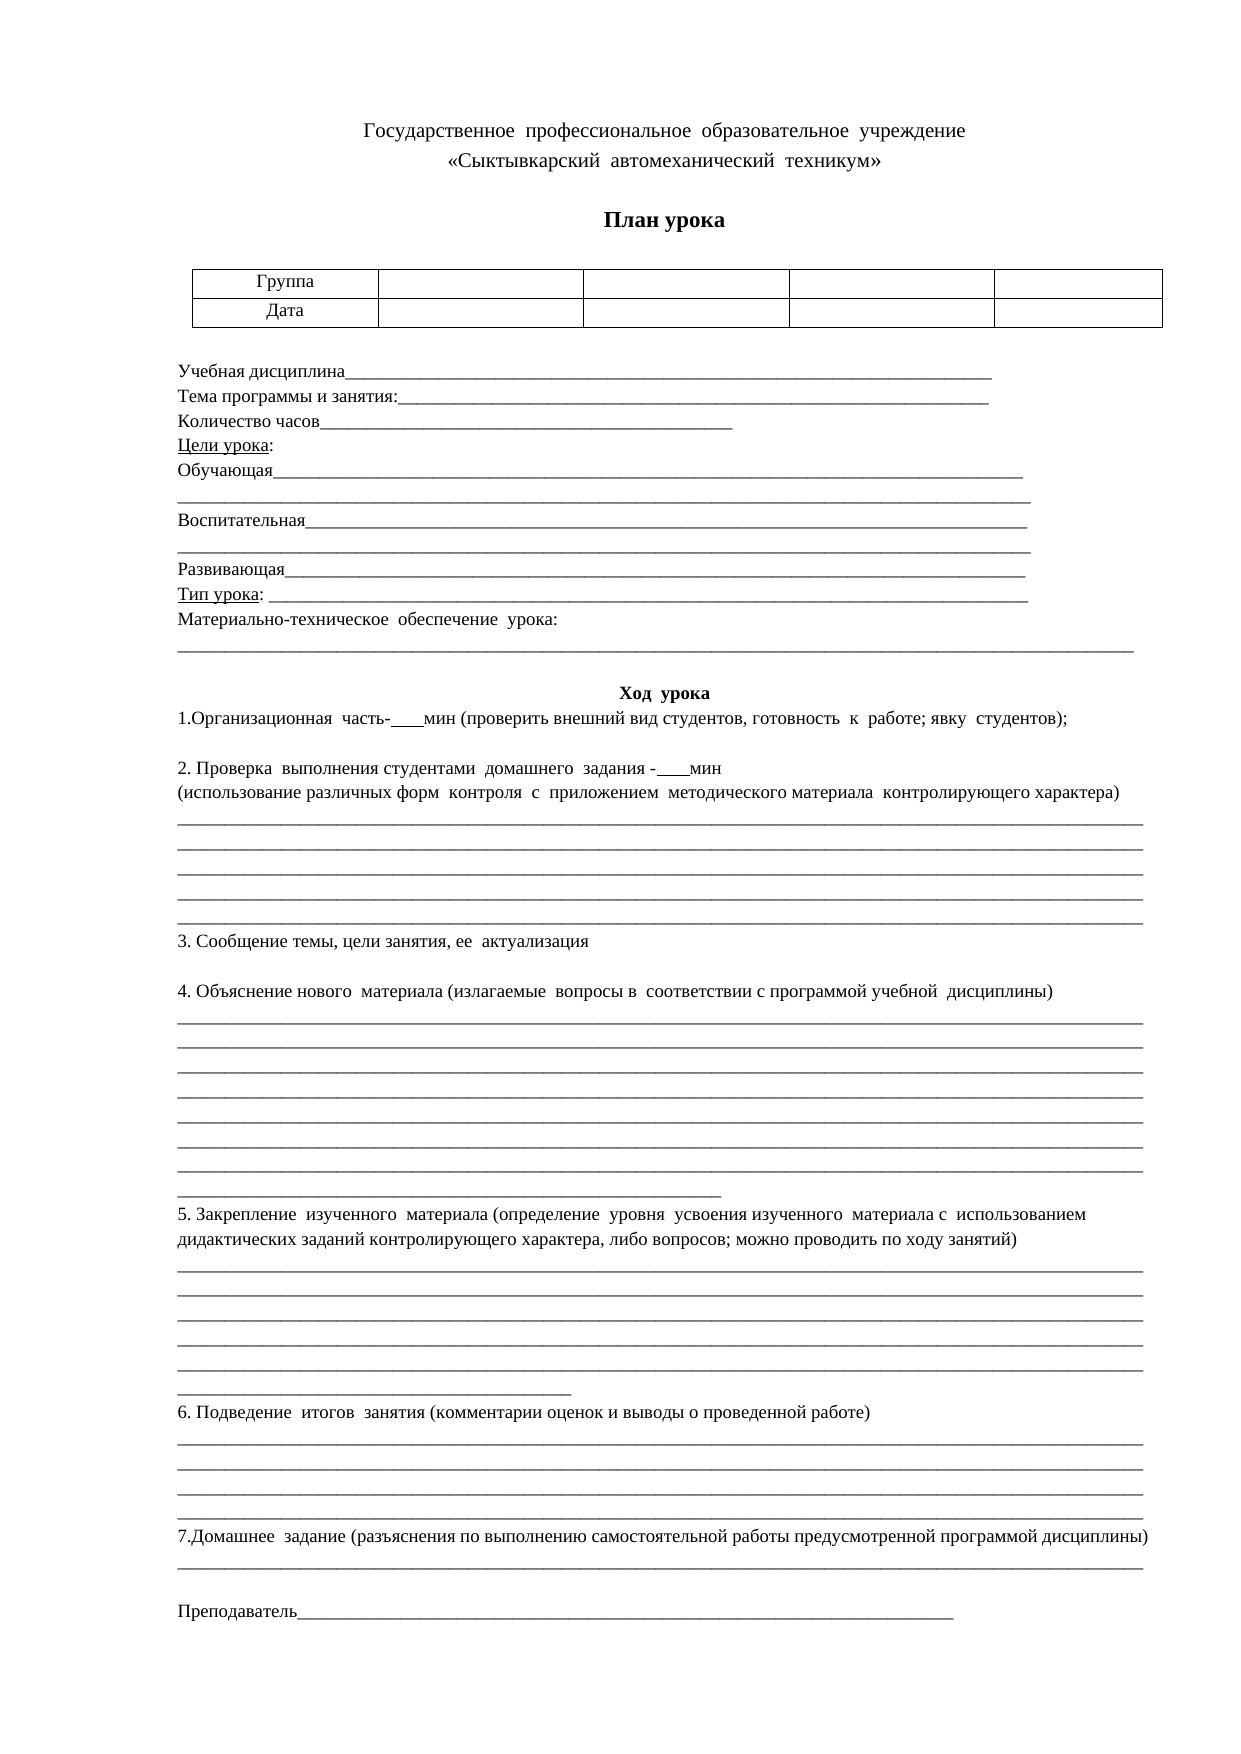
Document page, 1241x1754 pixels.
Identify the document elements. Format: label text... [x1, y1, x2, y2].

text Цели урока: [177, 434, 1152, 456]
text 3. Сообщение темы, цели занятия, ее актуализация [177, 930, 1152, 952]
text Тема программы и занятия:_______________________________________________________________ [177, 385, 1152, 406]
text «Сыктывкарский автомеханический техникум» [177, 146, 1152, 172]
table_cell Дата [193, 299, 378, 327]
table_cell [995, 299, 1162, 327]
text План урока [177, 206, 1152, 232]
text Воспитательная_____________________________________________________________________________ [177, 509, 1152, 530]
table_header [995, 270, 1162, 298]
text Обучающая________________________________________________________________________________ [177, 459, 1152, 481]
table_header [379, 270, 583, 298]
text ___________________________________________________________________________________________ [177, 484, 1152, 505]
text Материально-техническое обеспечение урока: ______________________________________________________________________________________________________ [177, 608, 1152, 654]
text ___________________________________________________________________________________________________________________________________________________________________________________________________________________________________________________________________________________________________________________________________________________________________________________________________________________________________________________________________________________________________________________________________ [177, 806, 1152, 927]
text 1.Организационная часть- мин (проверить внешний вид студентов, готовность к работе; явку студентов); [177, 707, 1152, 728]
text 7.Домашнее задание (разъяснения по выполнению самостоятельной работы предусмотренной программой дисциплины) [177, 1525, 1152, 1547]
text Количество часов____________________________________________ [177, 409, 1152, 431]
text ___________________________________________________________________________________________ [177, 533, 1152, 555]
text (использование различных форм контроля с приложением методического материала контролирующего характера) [177, 781, 1152, 803]
text 4. Объяснение нового материала (излагаемые вопросы в соответствии с программой учебной дисциплины) ___________________________________________________________________________________________________________________________________________________________________________________________________________________________________________________________________________________________________________________________________________________________________________________________________________________________________________________________________________________________________________________________________________________________________________________________________________________________________________________________________________________________________________________________________________________________________________________________________________ [177, 980, 1152, 1199]
text 2. Проверка выполнения студентами домашнего задания - мин [177, 757, 1152, 778]
text _______________________________________________________________________________________________________ [177, 1550, 1152, 1571]
text Ход урока [177, 682, 1152, 704]
table_cell [790, 299, 994, 327]
table_header [584, 270, 789, 298]
text Развивающая_______________________________________________________________________________ [177, 558, 1152, 580]
text 6. Подведение итогов занятия (комментарии оценок и выводы о проведенной работе) ____________________________________________________________________________________________________________________________________________________________________________________________________________________________________________________________________________________________________________________________________________________________________________________________________________________________ [177, 1401, 1152, 1522]
text Учебная дисциплина_____________________________________________________________________ [177, 360, 1152, 381]
text Преподаватель______________________________________________________________________ [177, 1599, 1152, 1621]
text Тип урока: _________________________________________________________________________________ [177, 583, 1152, 604]
text 5. Закрепление изученного материала (определение уровня усвоения изученного материала с использованием дидактических заданий контролирующего характера, либо вопросов; можно проводить по ходу занятий) _____________________________________________________________________________________________________________________________________________________________________________________________________________________________________________________________________________________________________________________________________________________________________________________________________________________________________________________________________________________________________________________________________________________________________________ [177, 1203, 1152, 1398]
table_header [790, 270, 994, 298]
table_cell [379, 299, 583, 327]
text Государственное профессиональное образовательное учреждение [177, 118, 1152, 142]
table_cell [584, 299, 789, 327]
table_header Группа [193, 270, 378, 298]
